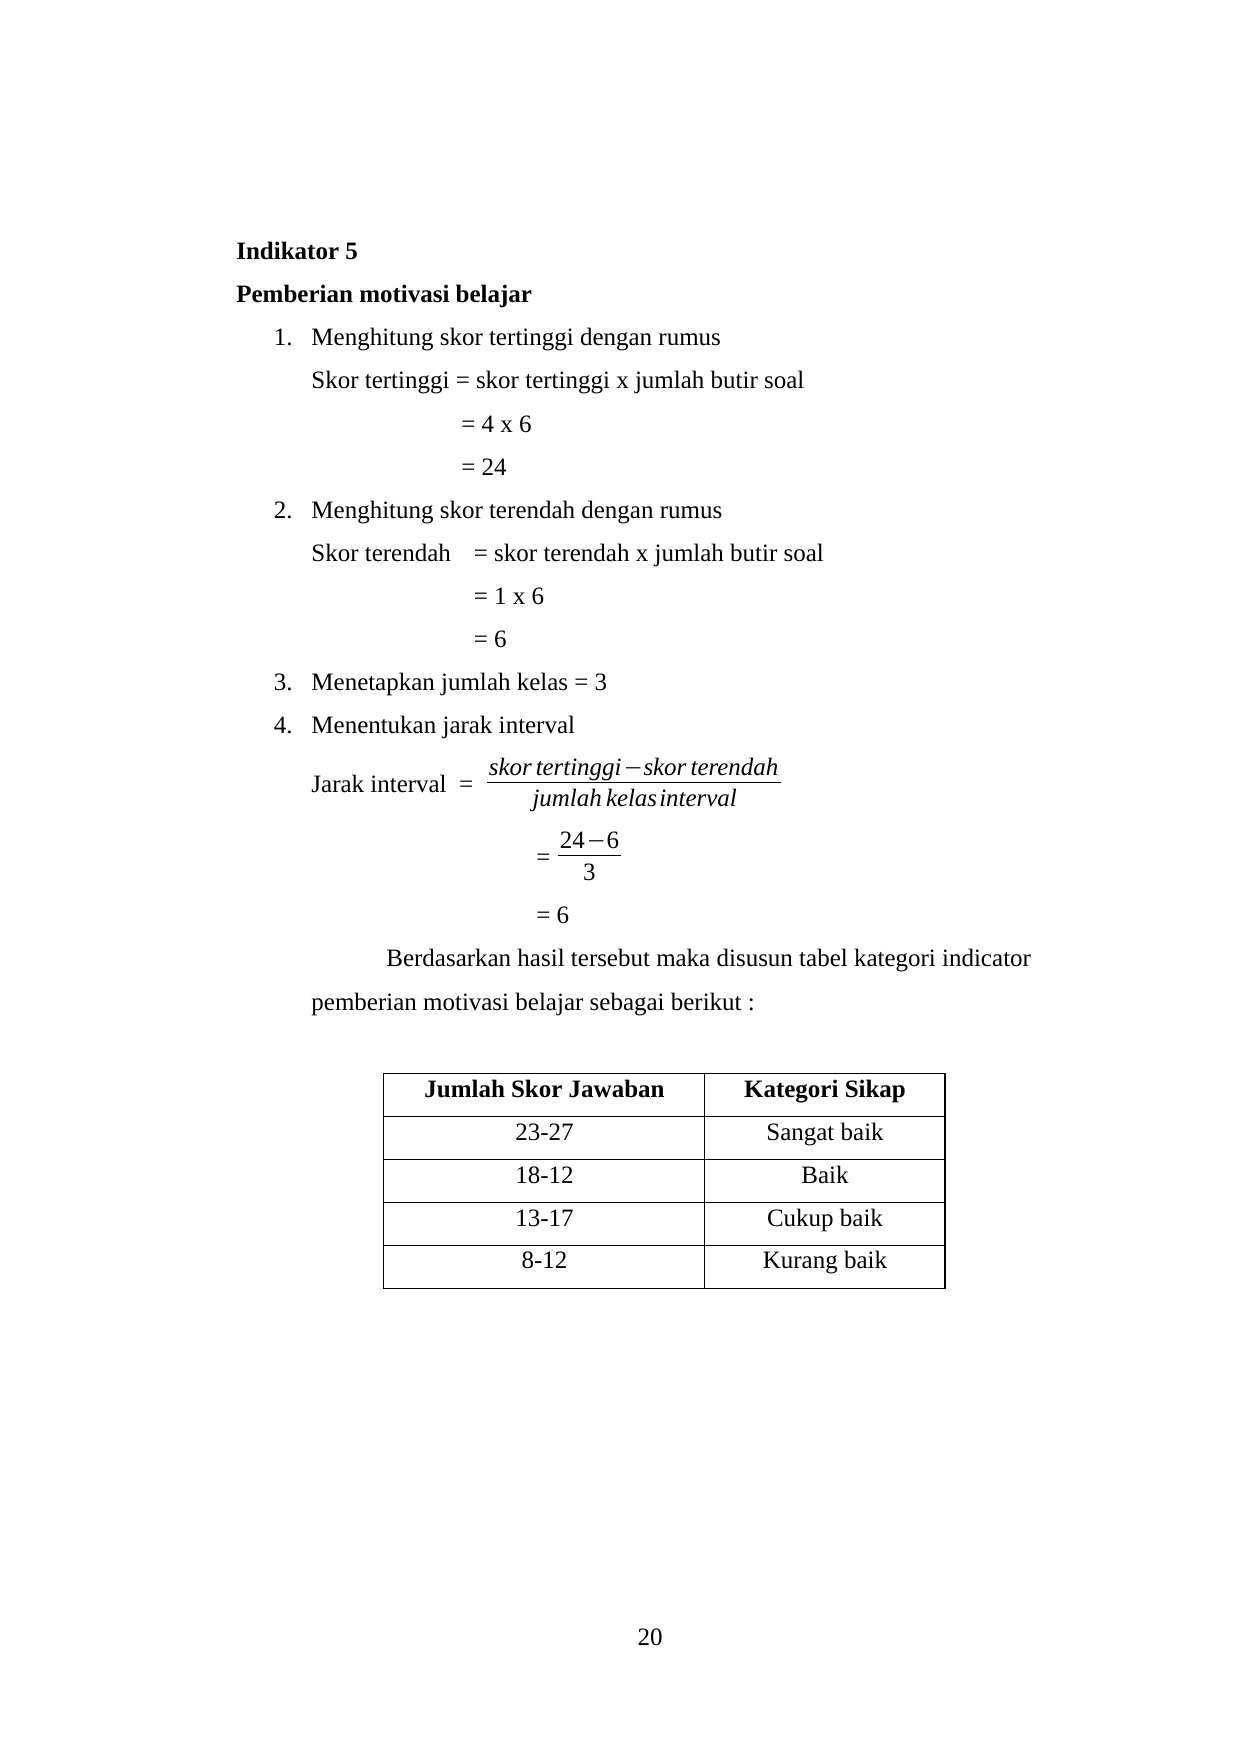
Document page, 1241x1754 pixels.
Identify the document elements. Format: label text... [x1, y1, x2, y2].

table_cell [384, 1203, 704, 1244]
list = [311, 827, 1063, 886]
list Menentukan jarak interval [274, 711, 1063, 739]
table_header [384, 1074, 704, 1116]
list Menghitung skor tertinggi dengan rumus [274, 322, 1063, 351]
text = 1 x 6 [461, 581, 1063, 610]
list Menghitung skor terendah dengan rumus [274, 495, 1063, 524]
text = 24 [386, 452, 1063, 481]
text Pemberian motivasi belajar [236, 279, 1063, 308]
list Jarak interval = [311, 754, 1063, 813]
list = 6 [311, 900, 1063, 929]
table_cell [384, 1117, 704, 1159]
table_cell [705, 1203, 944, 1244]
text Berdasarkan hasil tersebut maka disusun tabel kategori indicator pemberian motivasi belajar sebagai berikut : [311, 943, 1063, 1015]
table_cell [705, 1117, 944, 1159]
text = 6 [386, 624, 1063, 653]
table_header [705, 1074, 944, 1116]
text = 4 x 6 [386, 409, 1063, 437]
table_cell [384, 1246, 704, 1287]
text Indikator 5 [236, 236, 1063, 265]
list Skor tertinggi = skor tertinggi x jumlah butir soal [311, 366, 1063, 394]
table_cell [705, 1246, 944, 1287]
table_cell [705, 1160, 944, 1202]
list Menetapkan jumlah kelas = 3 [274, 667, 1063, 696]
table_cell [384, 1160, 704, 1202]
text Skor terendah = skor terendah x jumlah butir soal [236, 538, 1063, 567]
